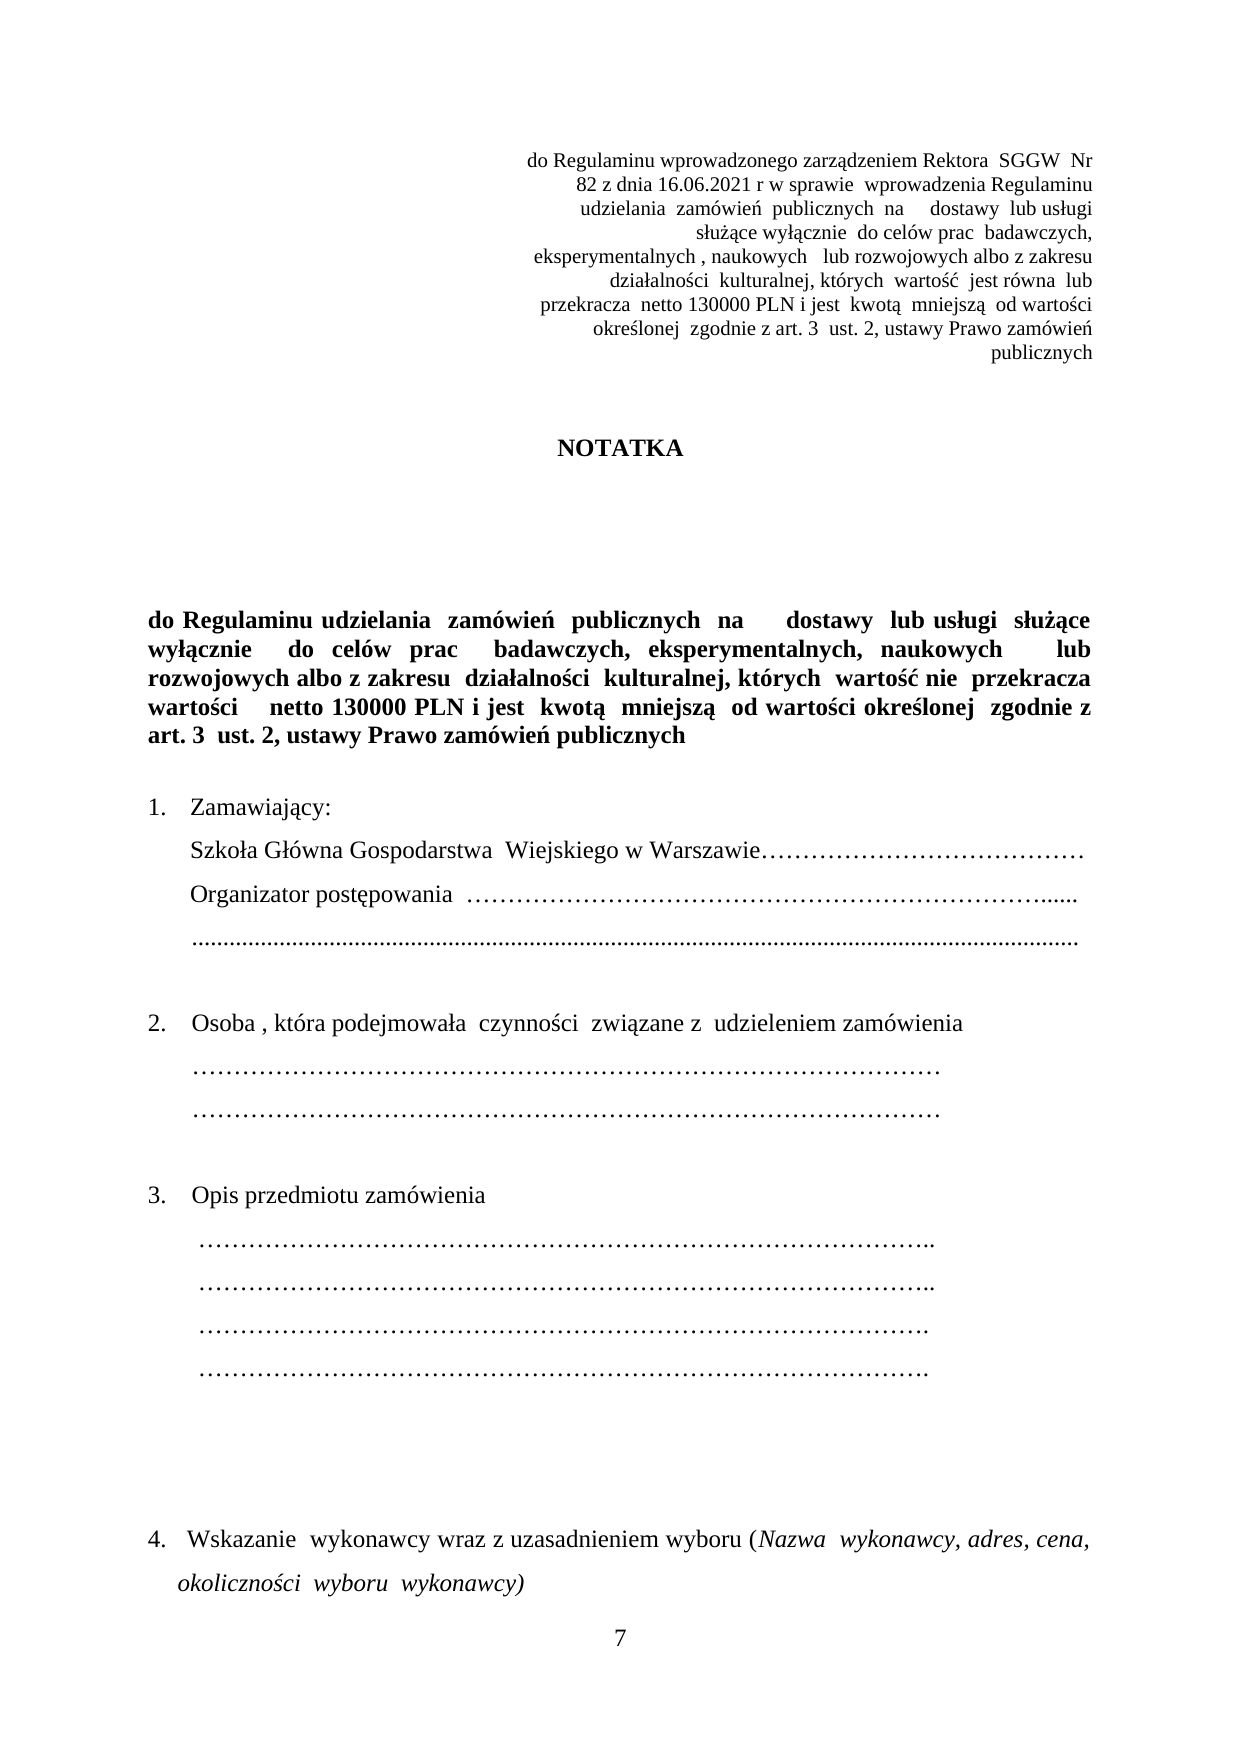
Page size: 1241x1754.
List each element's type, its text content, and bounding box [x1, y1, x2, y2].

text Szkoła Główna Gospodarstwa Wiejskiego w Warszawie………………………………… [148, 836, 1093, 864]
text do Regulaminu udzielania zamówień publicznych na dostawy lub usługi służące wyłącznie do celów prac badawczych, eksperymentalnych, naukowych lub rozwojowych albo z zakresu działalności kulturalnej, których wartość nie przekracza wartości netto 130000 PLN i jest kwotą mniejszą od wartości określonej zgodnie z art. 3 ust. 2, ustawy Prawo zamówień publicznych [148, 606, 1093, 749]
text NOTATKA [148, 433, 1093, 462]
text …………………………………………………………………………….. [148, 1224, 1093, 1252]
text Organizator postępowania ……………………………………………………………...... [148, 879, 1093, 907]
text .............................................................................................................................................. [148, 922, 1093, 951]
text ……………………………………………………………………………… [148, 1051, 1093, 1080]
text 3. Opis przedmiotu zamówienia [148, 1181, 1093, 1209]
text do Regulaminu wprowadzonego zarządzeniem Rektora SGGW Nr 82 z dnia 16.06.2021 r w sprawie wprowadzenia Regulaminu udzielania zamówień publicznych na dostawy lub usługi służące wyłącznie do celów prac badawczych, eksperymentalnych , naukowych lub rozwojowych albo z zakresu działalności kulturalnej, których wartość jest równa lub przekracza netto 130000 PLN i jest kwotą mniejszą od wartości określonej zgodnie z art. 3 ust. 2, ustawy Prawo zamówień publicznych [523, 148, 1093, 364]
text 2. Osoba , która podejmowała czynności związane z udzieleniem zamówienia [148, 1008, 1093, 1037]
text ……………………………………………………………………………. [148, 1310, 1093, 1339]
text ……………………………………………………………………………… [148, 1094, 1093, 1123]
list Zamawiający: [148, 792, 1093, 821]
text …………………………………………………………………………….. [148, 1267, 1093, 1296]
text ……………………………………………………………………………. [148, 1353, 1093, 1382]
text 4. Wskazanie wykonawcy wraz z uzasadnieniem wyboru (Nazwa wykonawcy, adres, cena, okoliczności wyboru wykonawcy) [148, 1524, 1093, 1596]
